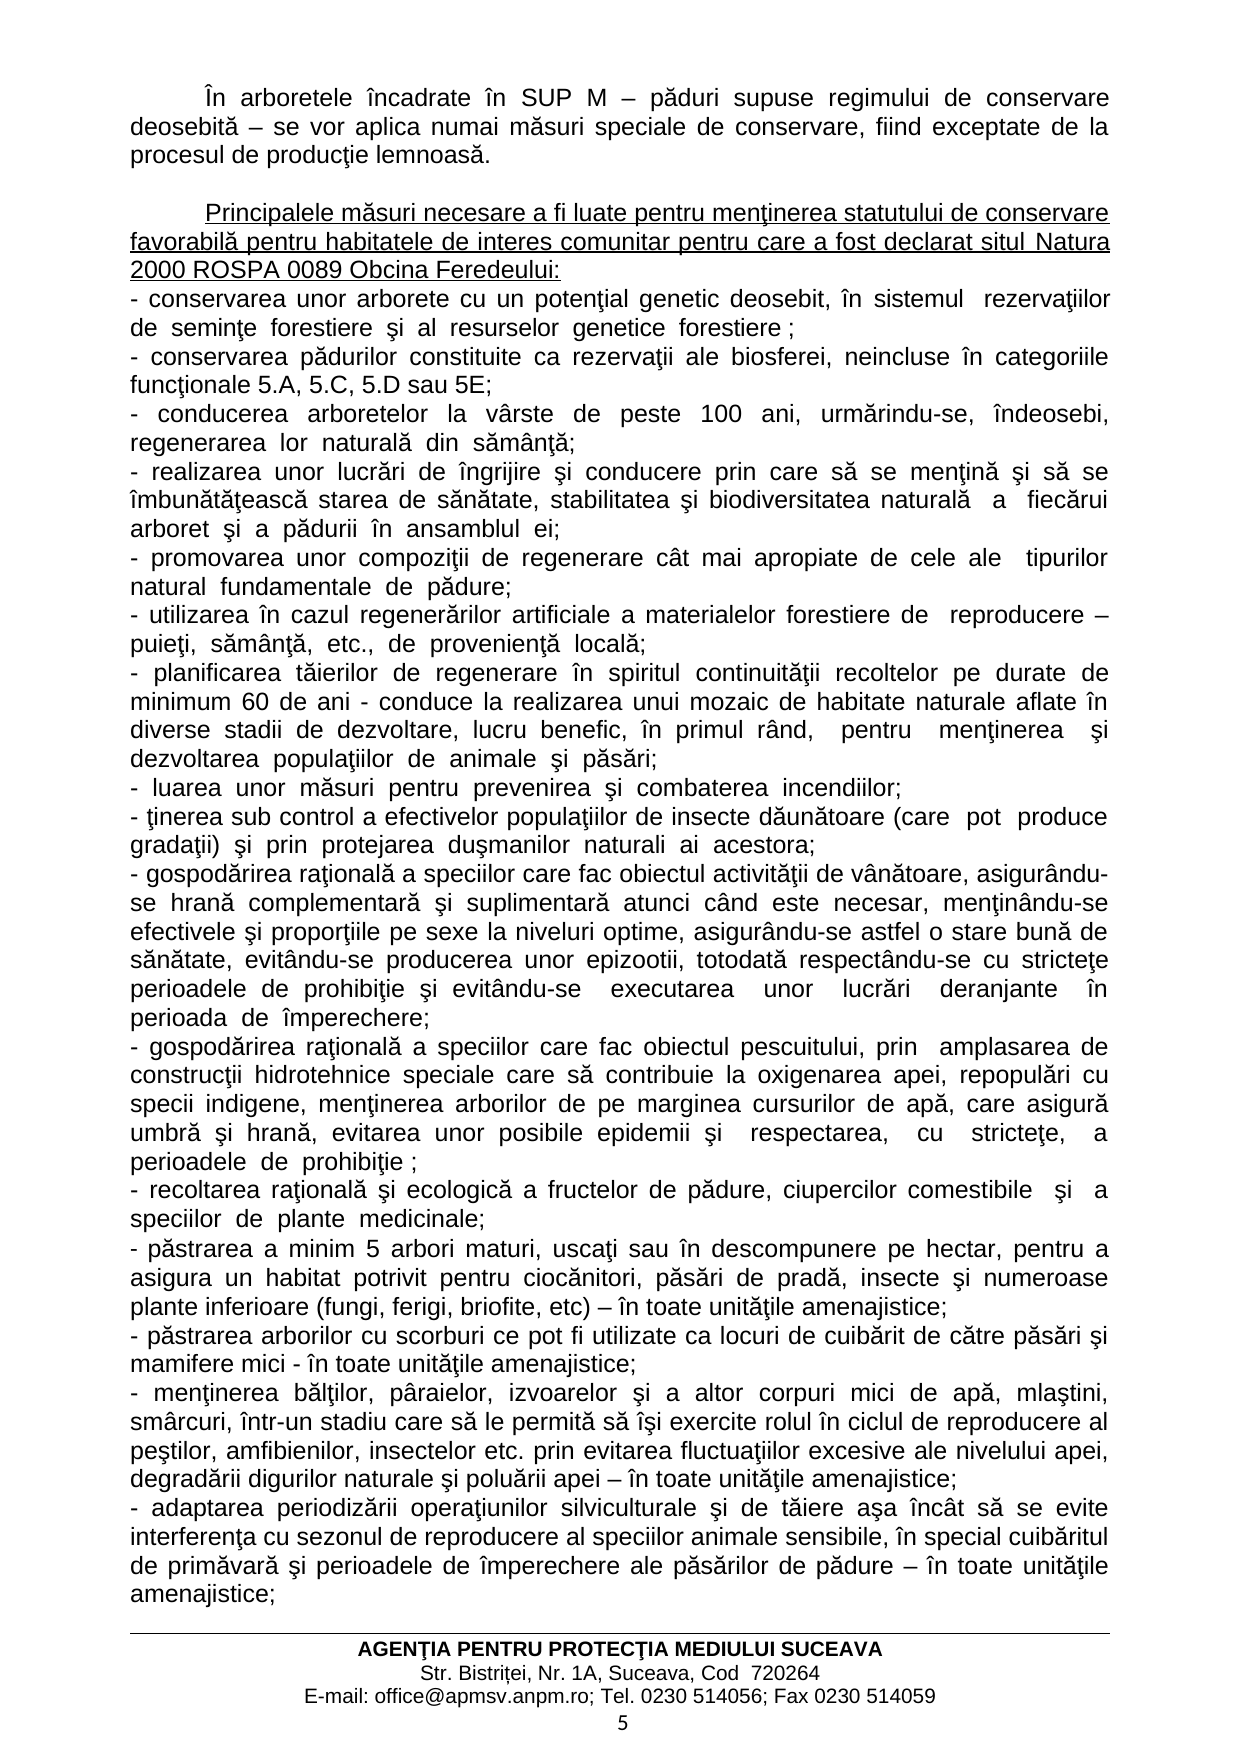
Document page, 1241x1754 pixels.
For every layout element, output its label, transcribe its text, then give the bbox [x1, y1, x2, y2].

text - gospodărirea raţională a speciilor care fac obiectul activităţii de vânătoare, asigurându-se hrană complementară şi suplimentară atunci când este necesar, menţinându-se efectivele şi proporţiile pe sexe la niveluri optime, asigurându-se astfel o stare bună de sănătate, evitându-se producerea unor epizootii, totodată respectându-se cu stricteţe perioadele de prohibiţie şi evitându-se executarea unor lucrări deranjante în perioada de împerechere; [130, 859, 1110, 1031]
text - recoltarea raţională şi ecologică a fructelor de pădure, ciupercilor comestibile şi a speciilor de plante medicinale; [130, 1175, 1110, 1233]
text - păstrarea arborilor cu scorburi ce pot fi utilizate ca locuri de cuibărit de către păsări şi mamifere mici - în toate unităţile amenajistice; [130, 1321, 1110, 1378]
text - menţinerea bălţilor, pâraielor, izvoarelor şi a altor corpuri mici de apă, mlaştini, smârcuri, într-un stadiu care să le permită să îşi exercite rolul în ciclul de reproducere al peştilor, amfibienilor, insectelor etc. prin evitarea fluctuaţiilor excesive ale nivelului apei, degradării digurilor naturale şi poluării apei – în toate unităţile amenajistice; [130, 1378, 1110, 1493]
text - ţinerea sub control a efectivelor populaţiilor de insecte dăunătoare (care pot produce gradaţii) şi prin protejarea duşmanilor naturali ai acestora; [130, 801, 1110, 859]
text Principalele măsuri necesare a fi luate pentru menţinerea statutului de conservare favorabilă pentru habitatele de interes comunitar pentru care a fost declarat situl Natura 2000 ROSPA 0089 Obcina Feredeului: [130, 198, 1110, 251]
text Principalele măsuri necesare a fi luate pentru menţinerea statutului de conservare favorabilă pentru habitatele de interes comunitar pentru care a fost declarat situl Natura 2000 ROSPA 0089 Obcina Feredeului: [130, 253, 1110, 284]
text - adaptarea periodizării operaţiunilor silviculturale şi de tăiere aşa încât să se evite interferenţa cu sezonul de reproducere al speciilor animale sensibile, în special cuibăritul de primăvară şi perioadele de împerechere ale păsărilor de pădure – în toate unităţile amenajistice; [130, 1493, 1110, 1608]
text - planificarea tăierilor de regenerare în spiritul continuităţii recoltelor pe durate de minimum 60 de ani - conduce la realizarea unui mozaic de habitate naturale aflate în diverse stadii de dezvoltare, lucru benefic, în primul rând, pentru menţinerea şi dezvoltarea populaţiilor de animale şi păsări; [130, 658, 1110, 773]
text - conservarea pădurilor constituite ca rezervaţii ale biosferei, neincluse în categoriile funcţionale 5.A, 5.C, 5.D sau 5E; [130, 341, 1110, 399]
text - conservarea unor arborete cu un potenţial genetic deosebit, în sistemul rezervaţiilor de seminţe forestiere şi al resurselor genetice forestiere ; [130, 284, 1110, 341]
text - promovarea unor compoziţii de regenerare cât mai apropiate de cele ale tipurilor natural fundamentale de pădure; [130, 543, 1110, 600]
text - gospodărirea raţională a speciilor care fac obiectul pescuitului, prin amplasarea de construcţii hidrotehnice speciale care să contribuie la oxigenarea apei, repopulări cu specii indigene, menţinerea arborilor de pe marginea cursurilor de apă, care asigură umbră şi hrană, evitarea unor posibile epidemii şi respectarea, cu stricteţe, a perioadele de prohibiţie ; [130, 1031, 1110, 1175]
text - luarea unor măsuri pentru prevenirea şi combaterea incendiilor; [130, 773, 1110, 801]
text - utilizarea în cazul regenerărilor artificiale a materialelor forestiere de reproducere – puieţi, sămânţă, etc., de provenienţă locală; [130, 600, 1110, 658]
text În arboretele încadrate în SUP M – păduri supuse regimului de conservare deosebită – se vor aplica numai măsuri speciale de conservare, fiind exceptate de la procesul de producţie lemnoasă. [130, 83, 1110, 169]
text - conducerea arboretelor la vârste de peste 100 ani, urmărindu-se, îndeosebi, regenerarea lor naturală din sămânţă; [130, 399, 1110, 456]
text - realizarea unor lucrări de îngrijire şi conducere prin care să se menţină şi să se îmbunătăţească starea de sănătate, stabilitatea şi biodiversitatea naturală a fiecărui arboret şi a pădurii în ansamblul ei; [130, 456, 1110, 543]
text - păstrarea a minim 5 arbori maturi, uscaţi sau în descompunere pe hectar, pentru a asigura un habitat potrivit pentru ciocănitori, păsări de pradă, insecte şi numeroase plante inferioare (fungi, ferigi, briofite, etc) – în toate unităţile amenajistice; [130, 1233, 1110, 1321]
